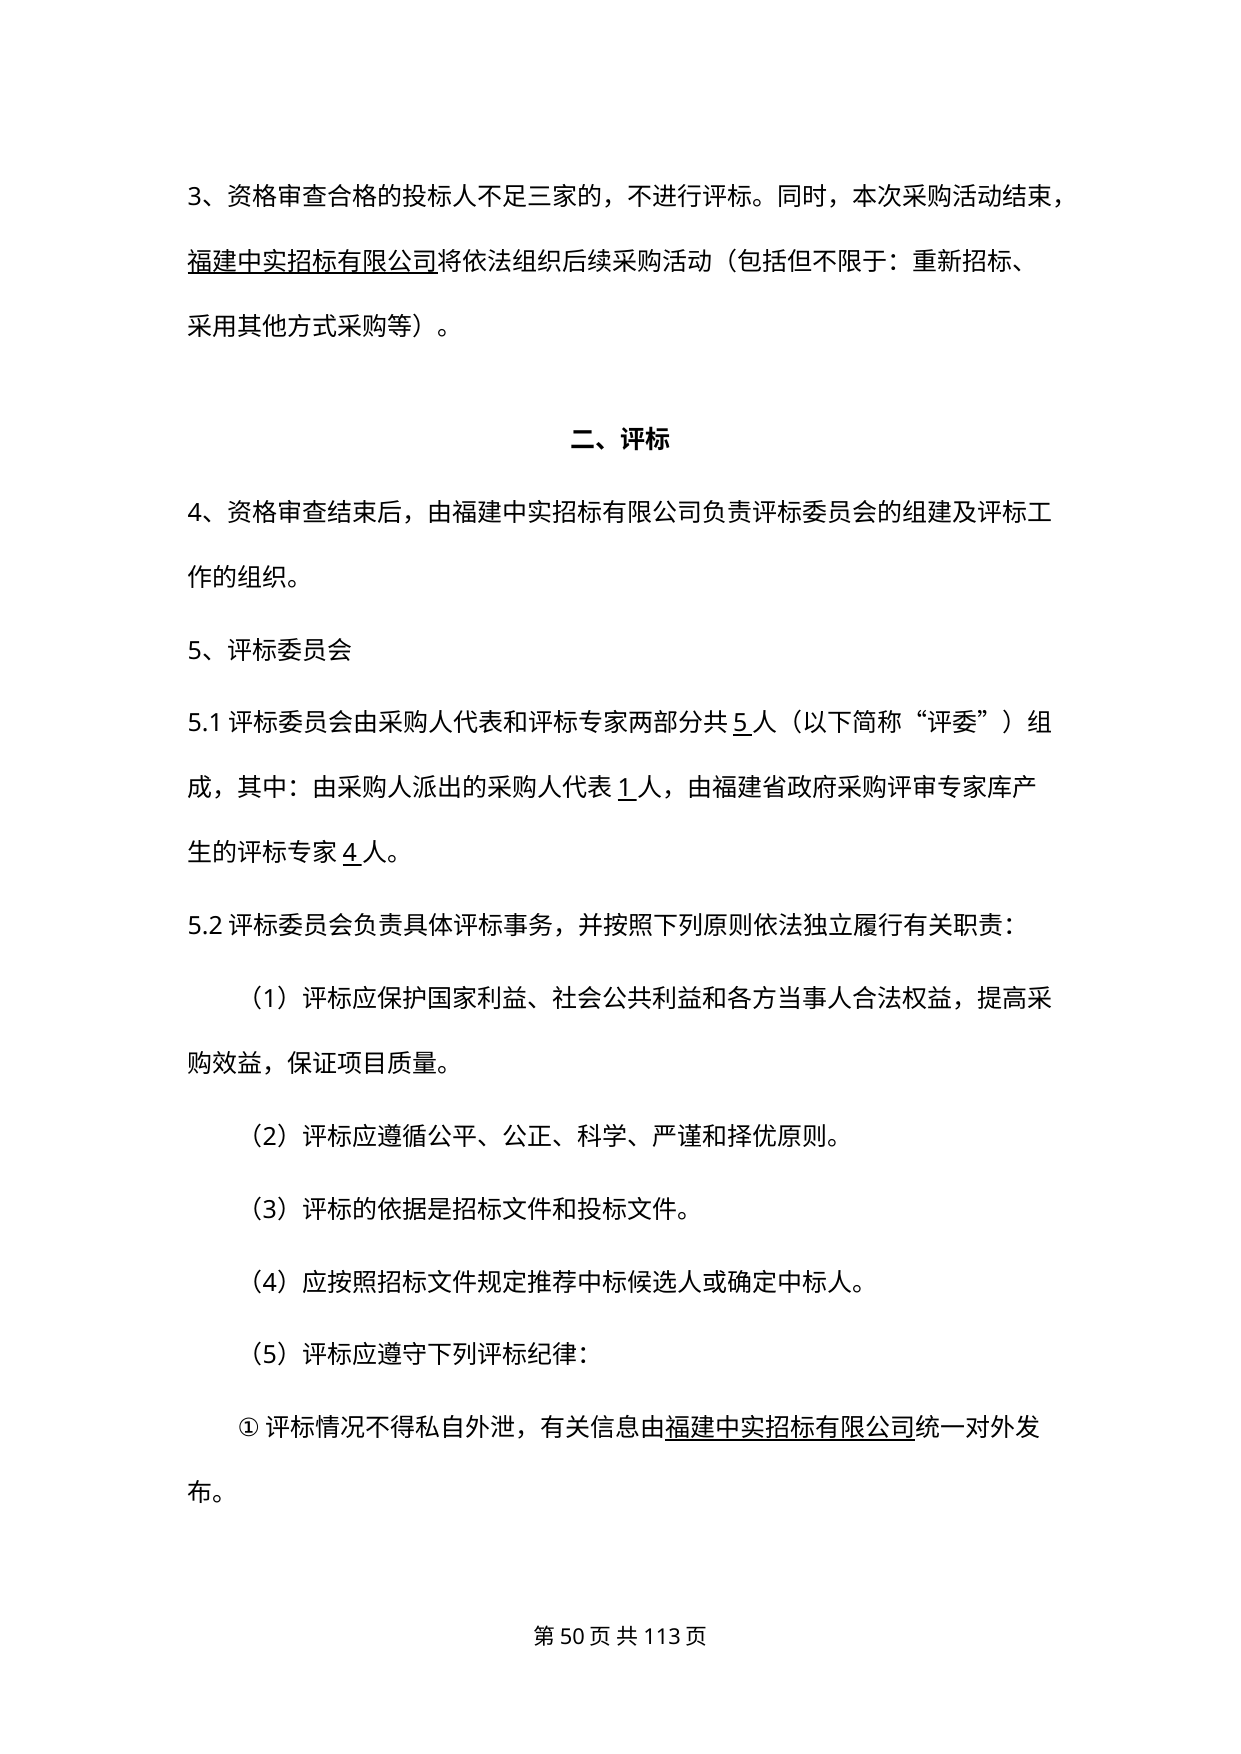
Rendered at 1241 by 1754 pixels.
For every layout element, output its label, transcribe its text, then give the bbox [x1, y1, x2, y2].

text （1）评标应保护国家利益、社会公共利益和各方当事人合法权益，提高采购效益，保证项目质量。 [187, 964, 1053, 1094]
text 3、资格审查合格的投标人不足三家的，不进行评标。同时，本次采购活动结束，福建中实招标有限公司将依法组织后续采购活动（包括但不限于：重新招标、采用其他方式采购等）。 [187, 162, 1053, 357]
text （3）评标的依据是招标文件和投标文件。 [187, 1175, 1053, 1240]
text 4、资格审查结束后，由福建中实招标有限公司负责评标委员会的组建及评标工作的组织。 [187, 478, 1053, 608]
text 5.2评标委员会负责具体评标事务，并按照下列原则依法独立履行有关职责： [187, 891, 1053, 956]
text （5）评标应遵守下列评标纪律： [187, 1320, 1053, 1385]
text （4）应按照招标文件规定推荐中标候选人或确定中标人。 [187, 1248, 1053, 1313]
text （2）评标应遵循公平、公正、科学、严谨和择优原则。 [187, 1102, 1053, 1167]
text ①评标情况不得私自外泄，有关信息由福建中实招标有限公司统一对外发布。 [187, 1393, 1053, 1523]
text 二、评标 [187, 405, 1053, 470]
text 5、评标委员会 [187, 616, 1053, 681]
text 5.1评标委员会由采购人代表和评标专家两部分共5人（以下简称“评委”）组成，其中：由采购人派出的采购人代表1人，由福建省政府采购评审专家库产生的评标专家4人。 [187, 688, 1053, 883]
